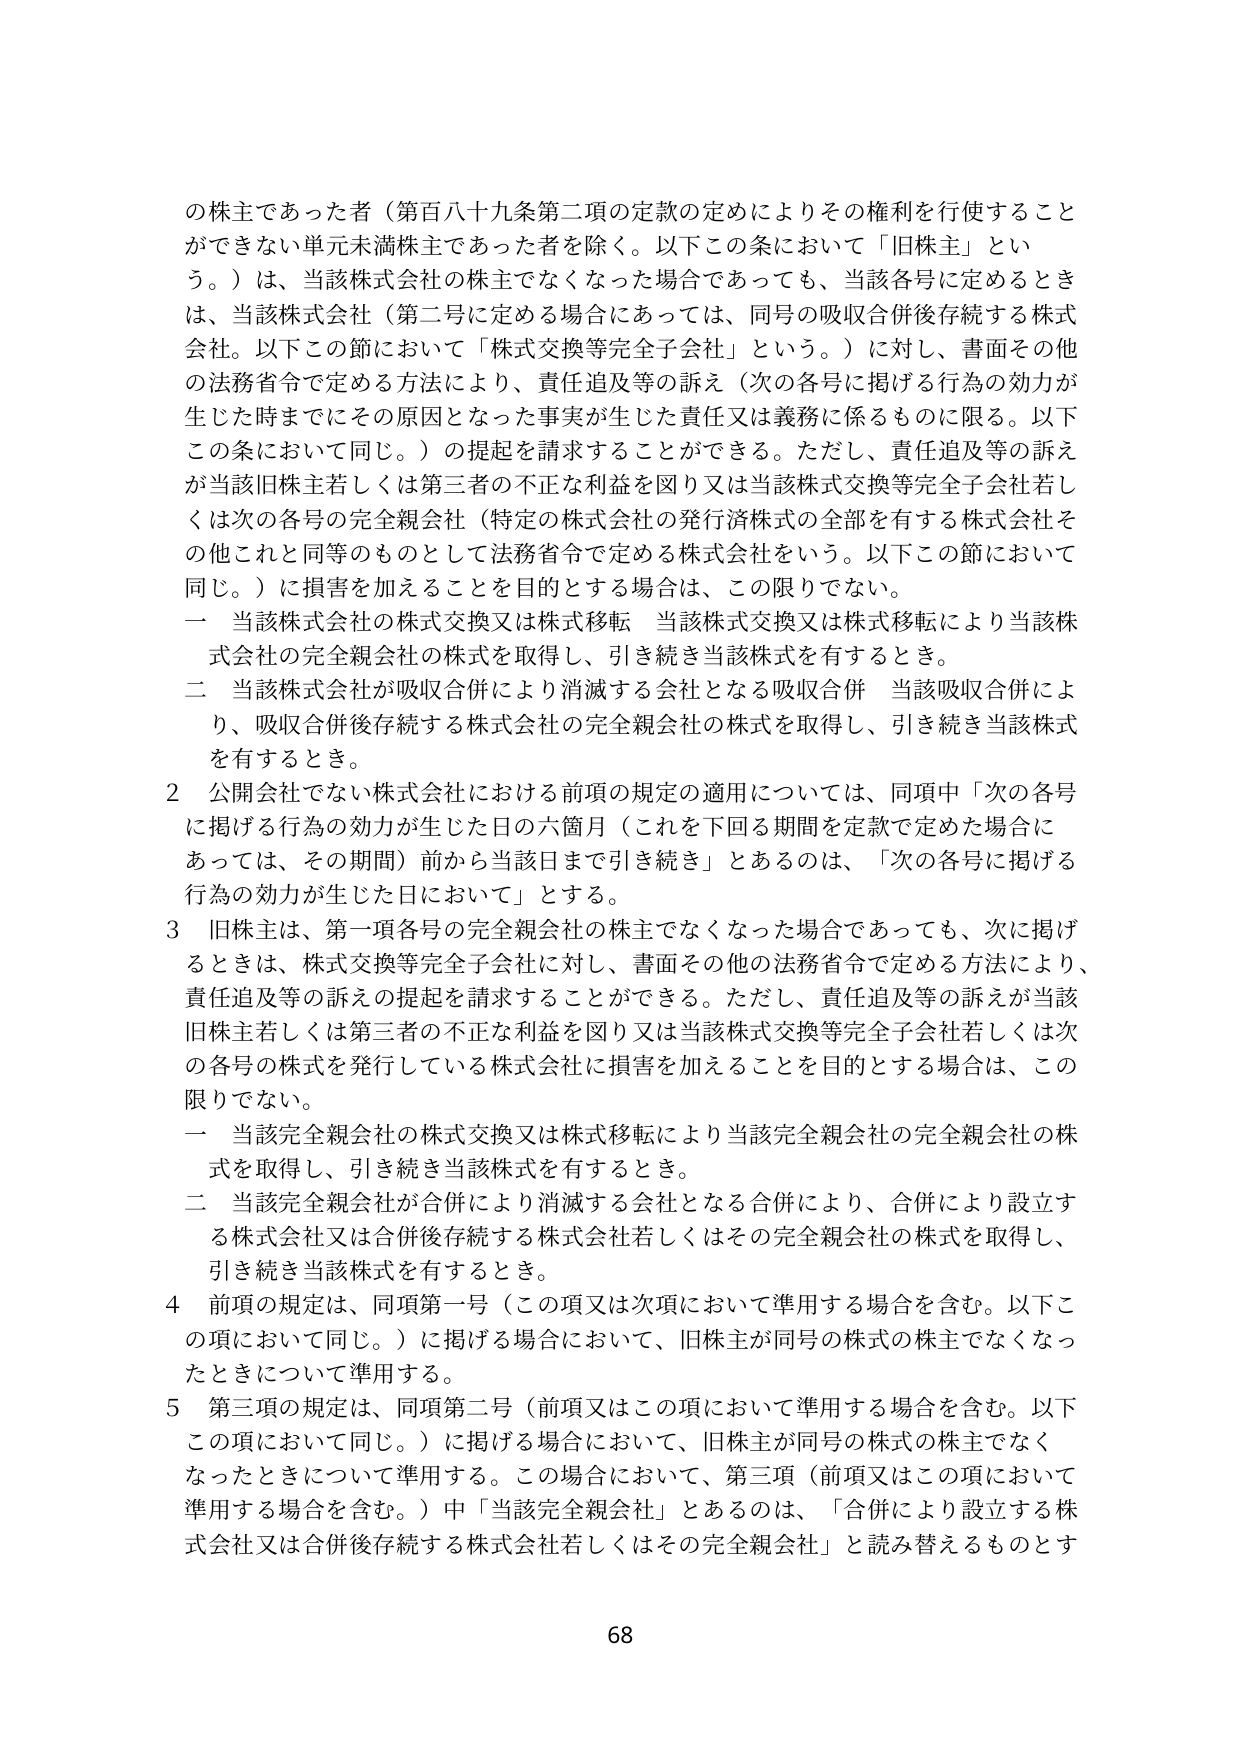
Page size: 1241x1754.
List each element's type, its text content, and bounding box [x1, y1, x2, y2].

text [161, 194, 1079, 604]
text ３ 旧株主は、第一項各号の完全親会社の株主でなくなった場合であっても、次に掲げるときは、株式交換等完全子会社に対し、書面その他の法務省令で定める方法により、責任追及等の訴えの提起を請求することができる。ただし、責任追及等の訴えが当該旧株主若しくは第三者の不正な利益を図り又は当該株式交換等完全子会社若しくは次の各号の株式を発行している株式会社に損害を加えることを目的とする場合は、この限りでない。 [161, 911, 1079, 1116]
text ４ 前項の規定は、同項第一号（この項又は次項において準用する場合を含む。以下この項において同じ。）に掲げる場合において、旧株主が同号の株式の株主でなくなったときについて準用する。 [161, 1287, 1079, 1389]
text 一 当該株式会社の株式交換又は株式移転 当該株式交換又は株式移転により当該株式会社の完全親会社の株式を取得し、引き続き当該株式を有するとき。 [184, 604, 1079, 672]
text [161, 1389, 1079, 1560]
text 二 当該完全親会社が合併により消滅する会社となる合併により、合併により設立する株式会社又は合併後存続する株式会社若しくはその完全親会社の株式を取得し、引き続き当該株式を有するとき。 [184, 1184, 1079, 1287]
text ２ 公開会社でない株式会社における前項の規定の適用については、同項中「次の各号に掲げる行為の効力が生じた日の六箇月（これを下回る期間を定款で定めた場合にあっては、その期間）前から当該日まで引き続き」とあるのは、「次の各号に掲げる行為の効力が生じた日において」とする。 [161, 774, 1079, 911]
text 二 当該株式会社が吸収合併により消滅する会社となる吸収合併 当該吸収合併により、吸収合併後存続する株式会社の完全親会社の株式を取得し、引き続き当該株式を有するとき。 [184, 672, 1079, 774]
text 一 当該完全親会社の株式交換又は株式移転により当該完全親会社の完全親会社の株式を取得し、引き続き当該株式を有するとき。 [184, 1116, 1079, 1184]
